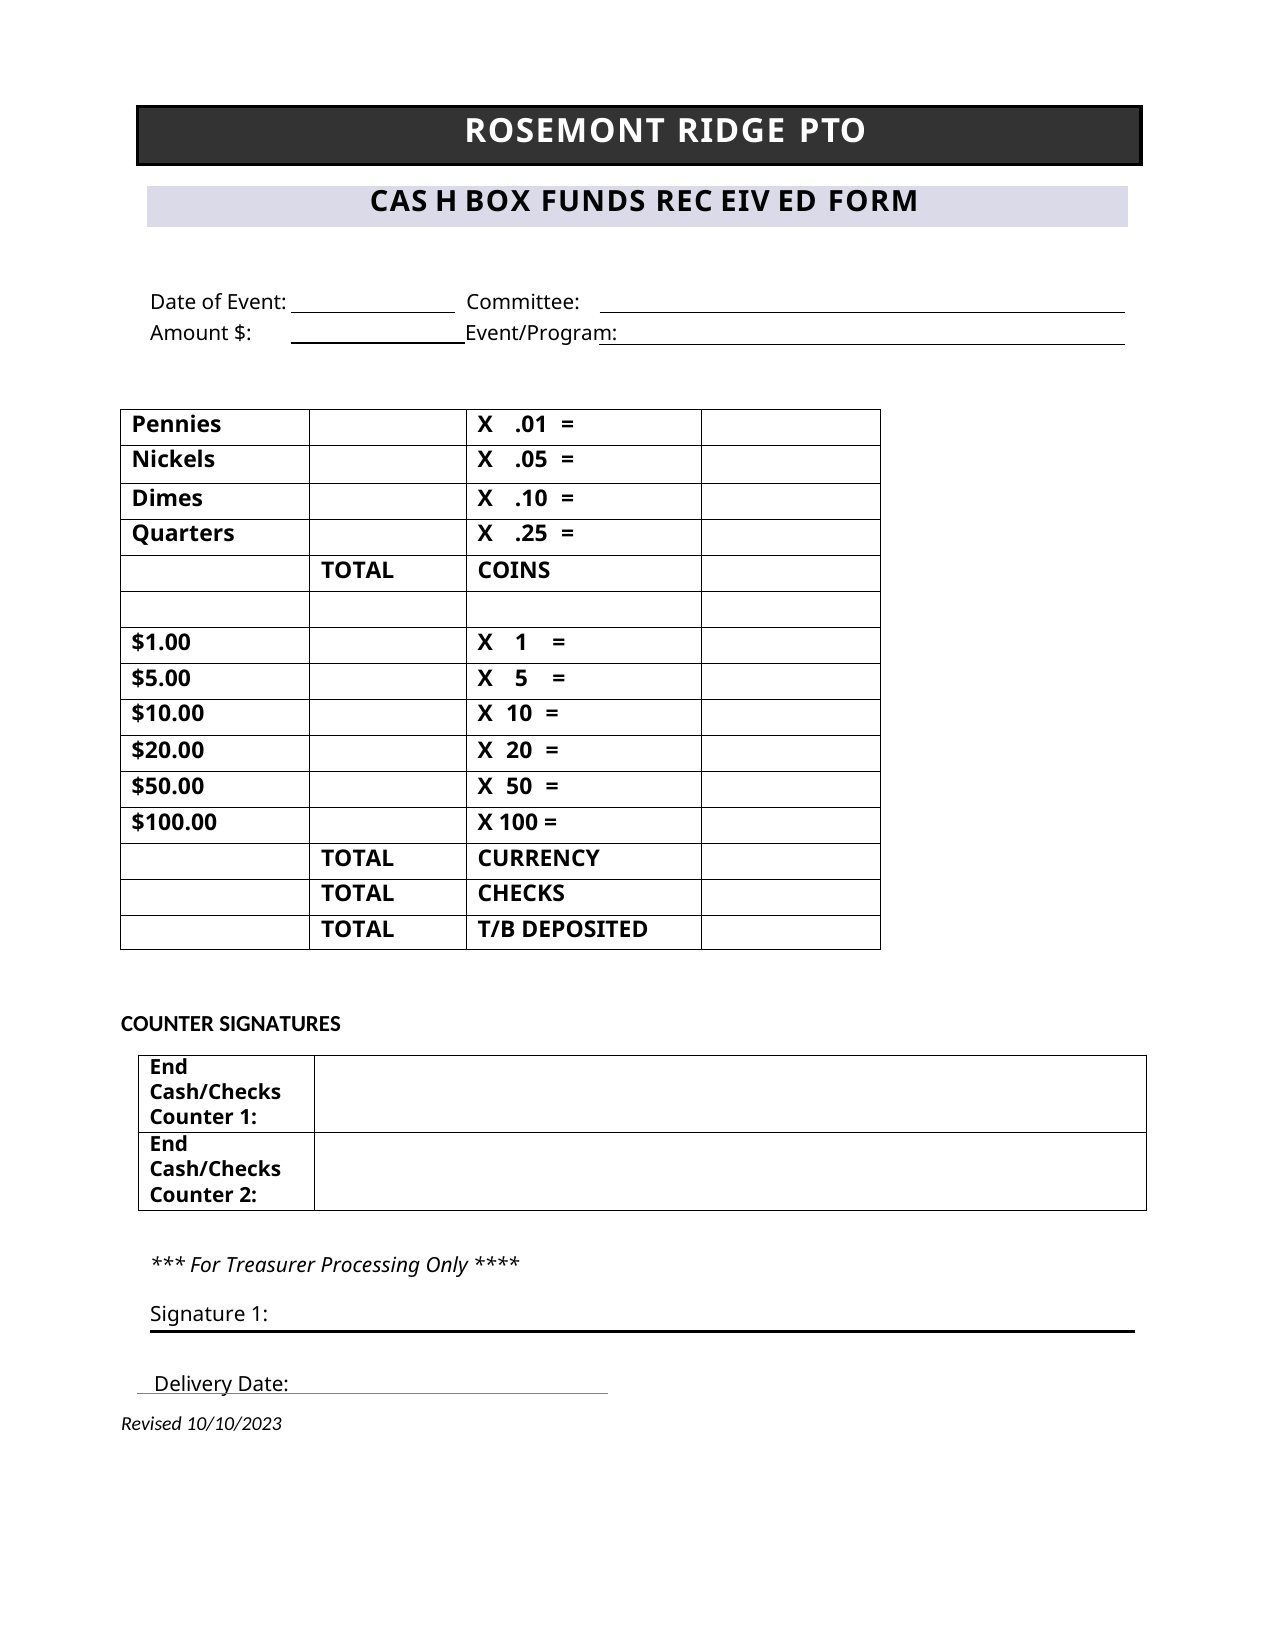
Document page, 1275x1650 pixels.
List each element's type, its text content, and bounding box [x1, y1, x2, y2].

table_cell [702, 880, 880, 915]
table_cell TOTAL [310, 844, 466, 879]
table_cell [315, 1133, 1146, 1209]
table_cell [121, 880, 309, 915]
table_cell Quarters [121, 520, 309, 555]
table_header Pennies [121, 410, 309, 445]
table_cell Nickels [121, 446, 309, 483]
table_cell T/B DEPOSITED [467, 916, 701, 949]
text CAS H BOX FUNDS REC EIV ED FORM [369, 183, 1135, 219]
table_cell [702, 808, 880, 843]
table_cell X 100 = [467, 808, 701, 843]
table_cell X 1 = [467, 628, 701, 663]
table_cell TOTAL [310, 880, 466, 915]
text COUNTER SIGNATURES [121, 1017, 1133, 1036]
table_cell TOTAL [310, 916, 466, 949]
table_cell [121, 592, 309, 627]
table_cell X .10 = [467, 484, 701, 519]
table_cell COINS [467, 556, 701, 591]
table_cell X .25 = [467, 520, 701, 555]
text Revised 10/10/2023 [121, 1415, 1133, 1434]
table_cell [702, 664, 880, 699]
table_cell TOTAL [310, 556, 466, 591]
table_header [310, 410, 466, 445]
table_cell [310, 484, 466, 519]
table_cell [310, 700, 466, 735]
table_cell [702, 772, 880, 807]
table_cell [702, 484, 880, 519]
table_cell $10.00 [121, 700, 309, 735]
table_header Date of Event: [131, 286, 289, 316]
text *** For Treasurer Processing Only **** [150, 1250, 1135, 1279]
table_cell [121, 844, 309, 879]
table_cell [310, 736, 466, 771]
table_cell Amount $: [131, 316, 289, 347]
table_cell [310, 772, 466, 807]
table_cell [121, 556, 309, 591]
table_cell [310, 520, 466, 555]
table_cell [702, 556, 880, 591]
table_header Committee: [289, 286, 1096, 316]
table_cell [310, 446, 466, 483]
table_cell Event/Program: [289, 316, 1096, 347]
table_cell [702, 844, 880, 879]
table_header [315, 1056, 1146, 1132]
text Signature 1: [150, 1299, 1135, 1330]
table_cell X 5 = [467, 664, 701, 699]
table_cell [310, 808, 466, 843]
table_cell $50.00 [121, 772, 309, 807]
table_cell [467, 592, 701, 627]
table_cell $5.00 [121, 664, 309, 699]
table_cell [310, 664, 466, 699]
text ROSEMONT RIDGE PTO [464, 111, 1135, 151]
text Delivery Date: [137, 1371, 1135, 1396]
table_header End Cash/Checks Counter 1: [139, 1056, 314, 1132]
table_cell [702, 736, 880, 771]
table_cell [702, 520, 880, 555]
table_cell X 10 = [467, 700, 701, 735]
table_cell [121, 916, 309, 949]
table_cell $1.00 [121, 628, 309, 663]
table_cell X .05 = [467, 446, 701, 483]
table_cell $20.00 [121, 736, 309, 771]
table_header X .01 = [467, 410, 701, 445]
table_cell [310, 592, 466, 627]
table_cell End Cash/Checks Counter 2: [139, 1133, 314, 1209]
table_cell [702, 446, 880, 483]
table_cell Dimes [121, 484, 309, 519]
table_cell X 50 = [467, 772, 701, 807]
table_cell [702, 700, 880, 735]
table_cell $100.00 [121, 808, 309, 843]
table_cell X 20 = [467, 736, 701, 771]
table_cell CHECKS [467, 880, 701, 915]
table_cell CURRENCY [467, 844, 701, 879]
table_cell [702, 916, 880, 949]
table_cell [702, 592, 880, 627]
table_header [702, 410, 880, 445]
table_cell [310, 628, 466, 663]
table_cell [702, 628, 880, 663]
